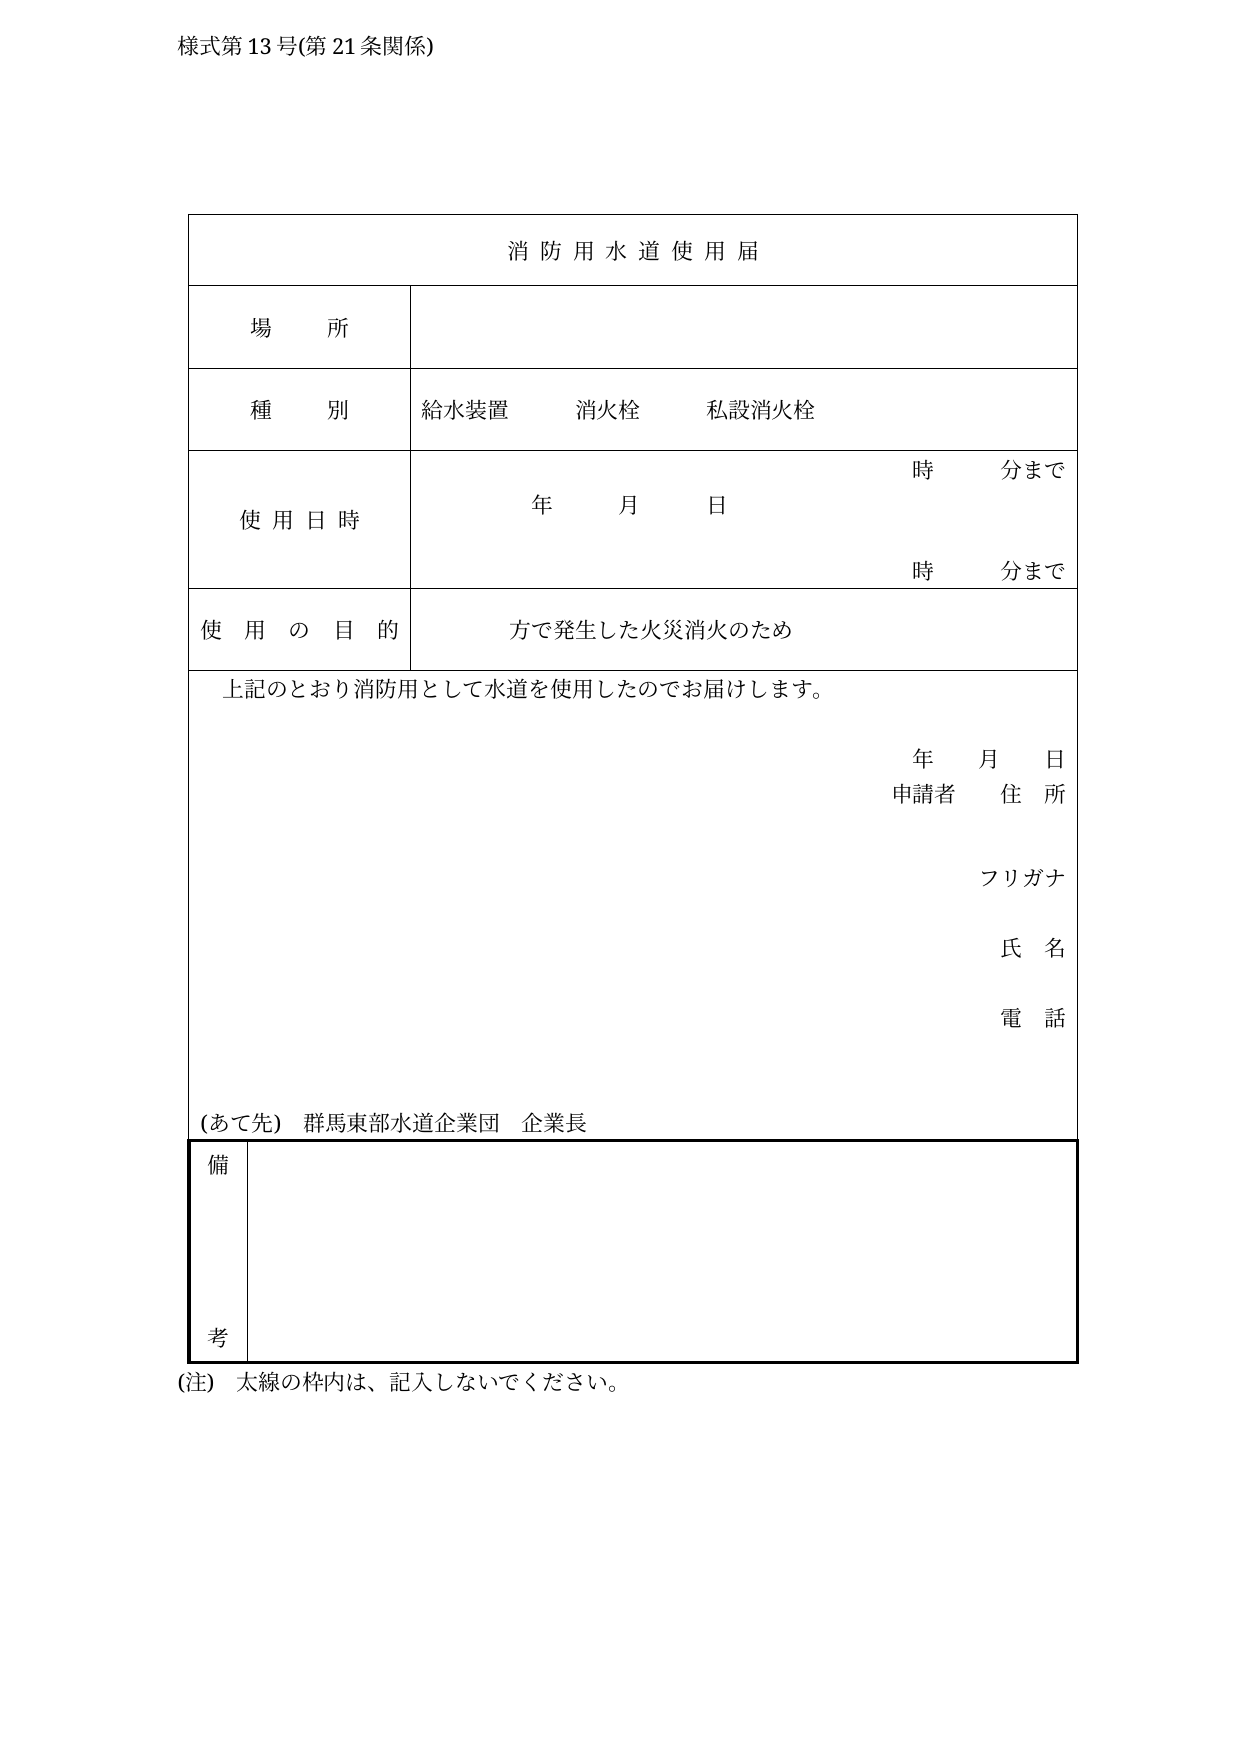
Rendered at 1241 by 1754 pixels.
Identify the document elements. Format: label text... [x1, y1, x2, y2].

table_cell [411, 286, 1077, 368]
table_cell 場所 [189, 286, 410, 368]
table_cell 給水装置 消火栓 私設消火栓 [411, 369, 1077, 450]
table_cell 時 分まで 年 月 日 時 分まで [411, 451, 1077, 588]
table_cell 上記のとおり消防用として水道を使用したのでお届けします。 年 月 日 申請者 住所 フリガナ 氏名 電話 (あて先) 群馬東部水道企業団 企業長 [189, 671, 1077, 1139]
text (注) 太線の枠内は、記入しないでください。 [177, 1364, 1063, 1399]
table_header 消防用水道使用届 [189, 215, 1077, 285]
table_cell 備考 [191, 1142, 247, 1361]
table_cell [248, 1142, 1076, 1361]
table_cell 種別 [189, 369, 410, 450]
table_cell 方で発生した火災消火のため [411, 589, 1077, 669]
table_cell 使用の目的 [189, 589, 410, 669]
table_cell 使用日時 [189, 451, 410, 588]
